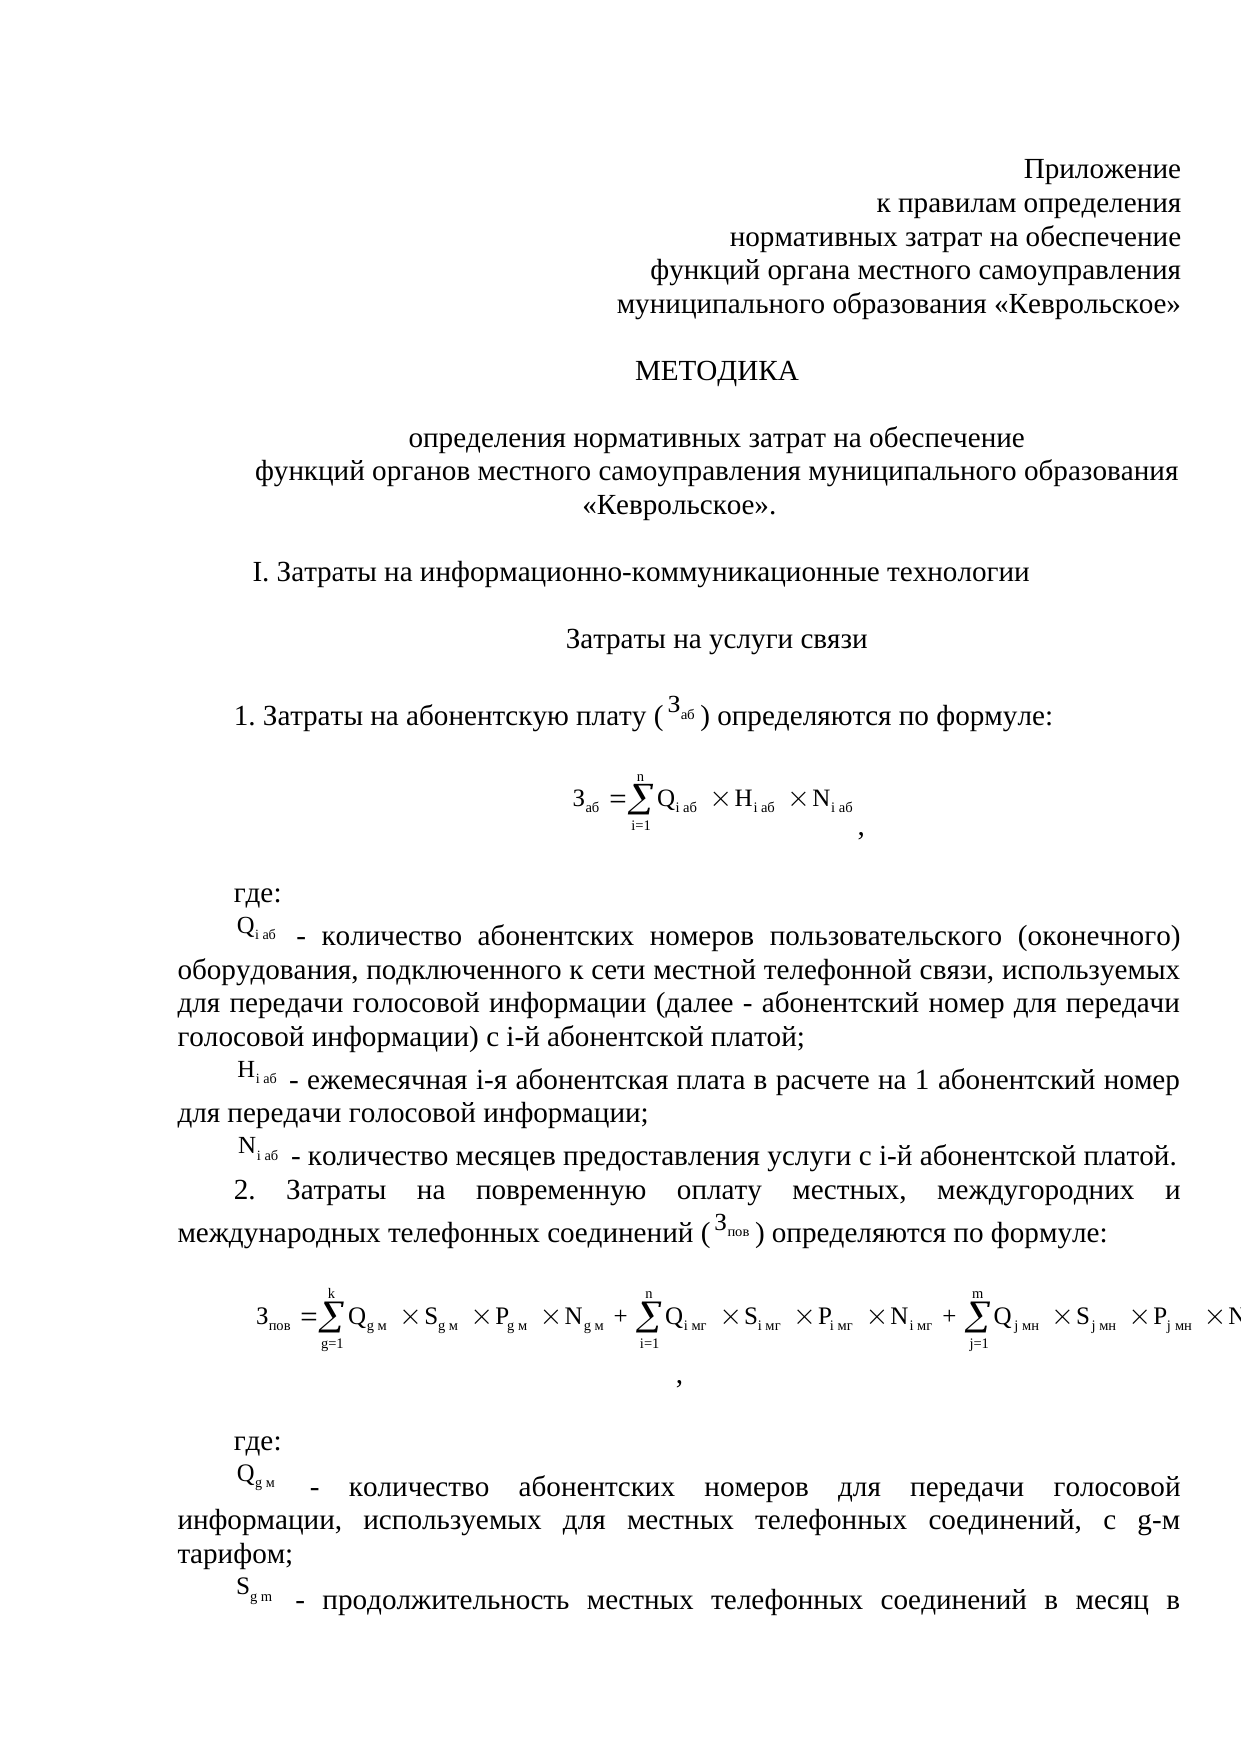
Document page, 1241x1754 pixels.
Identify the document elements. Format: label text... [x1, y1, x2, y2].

text , [177, 765, 1181, 842]
text I. Затраты на информационно-коммуникационные технологии [177, 554, 1181, 588]
text где: [177, 875, 1181, 909]
text 1. Затраты на абонентскую плату () определяются по формуле: [177, 688, 1181, 731]
text где: [177, 1423, 1181, 1456]
text , [177, 1282, 1181, 1389]
text - ежемесячная i-я абонентская плата в расчете на 1 абонентский номер для передачи голосовой информации; [177, 1052, 1181, 1129]
text 2. Затраты на повременную оплату местных, междугородних и международных телефонных соединений () определяются по формуле: [177, 1172, 1181, 1249]
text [177, 1569, 1181, 1615]
text нормативных затрат на обеспечение [177, 219, 1181, 252]
text функций органа местного самоуправления [177, 252, 1181, 286]
text - количество месяцев предоставления услуги с i-й абонентской платой. [177, 1129, 1181, 1172]
text МЕТОДИКА [177, 353, 1181, 386]
text Затраты на услуги связи [177, 621, 1181, 655]
text к правилам определения [177, 185, 1181, 219]
text - количество абонентских номеров пользовательского (оконечного) оборудования, подключенного к сети местной телефонной связи, используемых для передачи голосовой информации (далее - абонентский номер для передачи голосовой информации) с i-й абонентской платой; [177, 909, 1181, 1052]
text определения нормативных затрат на обеспечение [177, 420, 1181, 453]
text функций органов местного самоуправления муниципального образования «Кеврольское». [177, 453, 1181, 521]
text - количество абонентских номеров для передачи голосовой информации, используемых для местных телефонных соединений, с g-м тарифом; [177, 1456, 1181, 1569]
text муниципального образования «Кеврольское» [177, 286, 1181, 319]
text Приложение [177, 152, 1181, 185]
